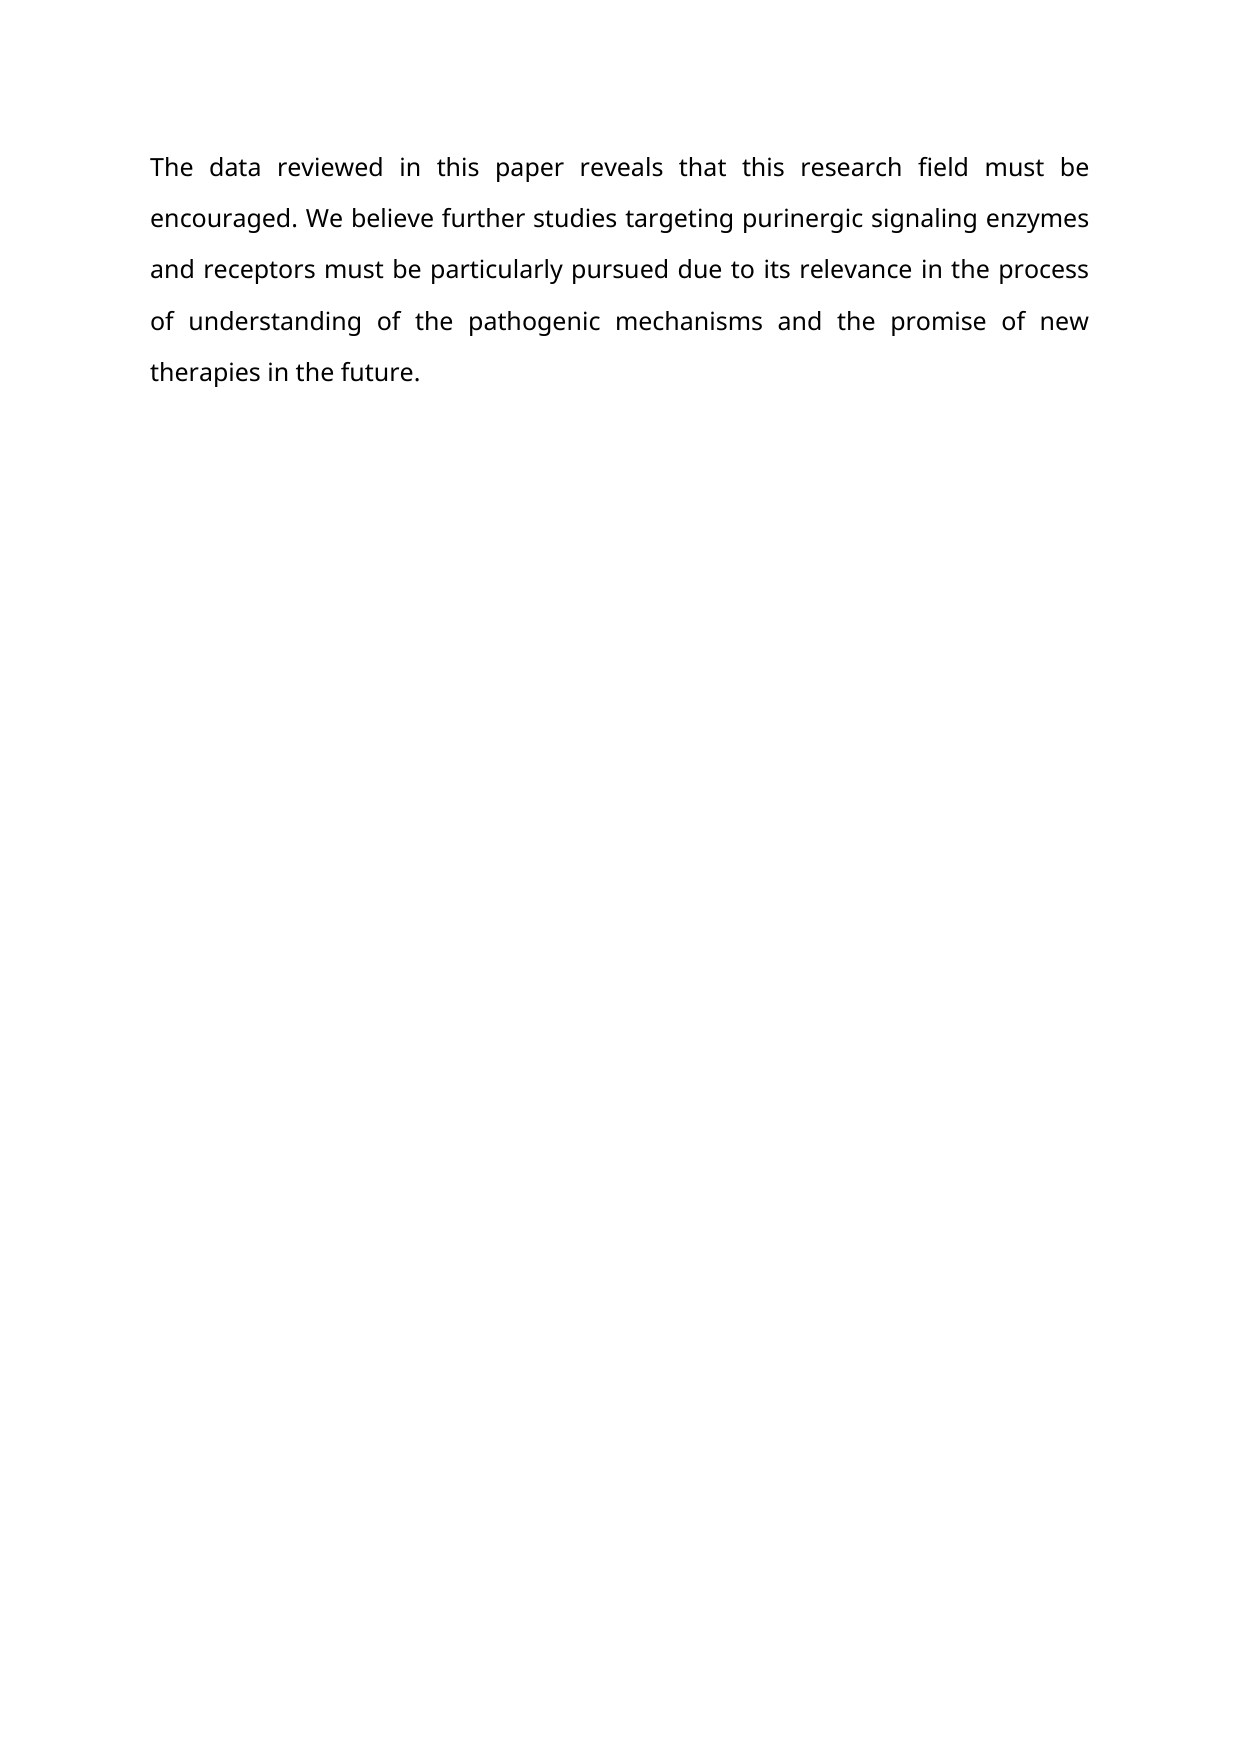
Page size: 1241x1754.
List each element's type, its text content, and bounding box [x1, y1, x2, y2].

text The data reviewed in this paper reveals that this research field must be encouraged. We believe further studies targeting purinergic signaling enzymes and receptors must be particularly pursued due to its relevance in the process of understanding of the pathogenic mechanisms and the promise of new therapies in the future. [150, 150, 1090, 388]
